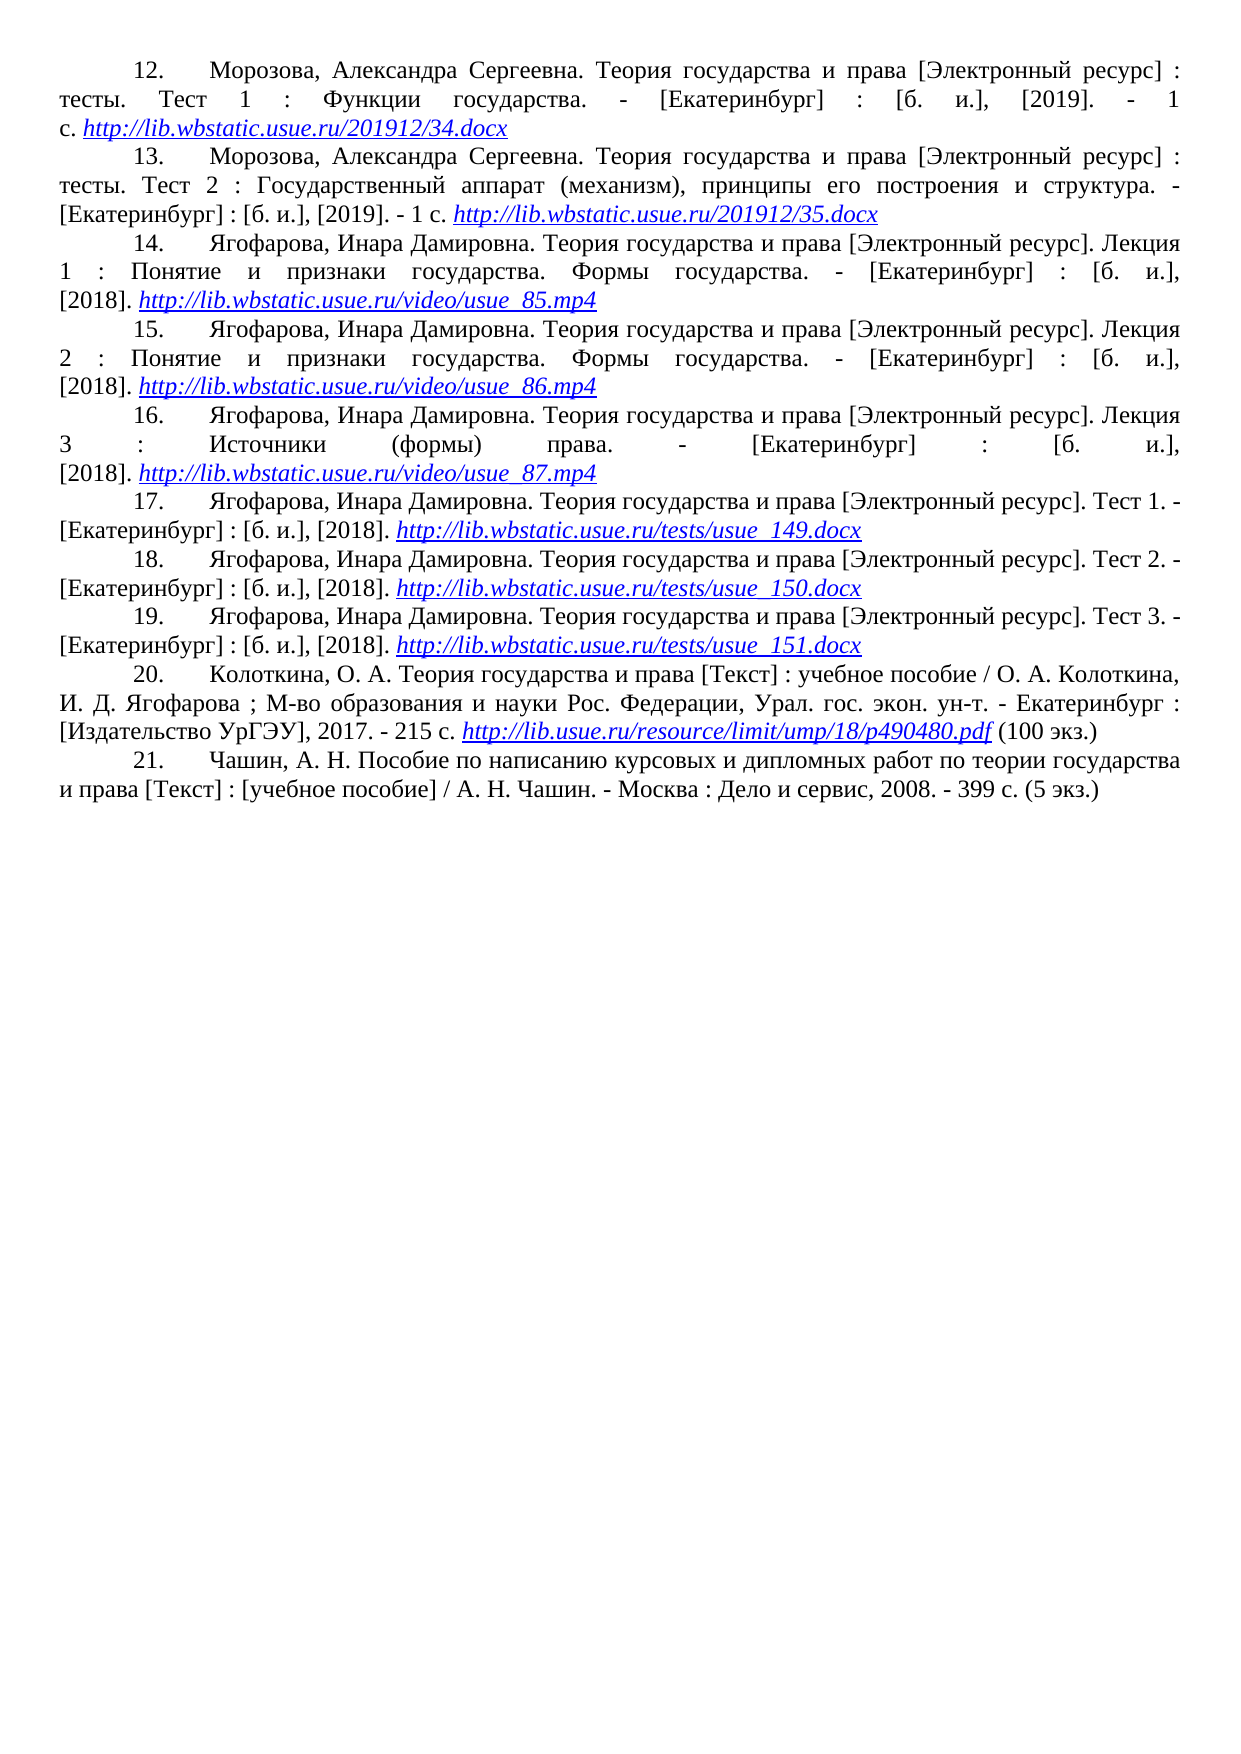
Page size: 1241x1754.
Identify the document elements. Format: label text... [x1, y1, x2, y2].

list Морозова, Александра Сергеевна. Теория государства и права [Электронный ресурс] : тесты. Тест 2 : Государственный аппарат (механизм), принципы его построения и структура. - [Екатеринбург] : [б. и.], [2019]. - 1 с. http://lib.wbstatic.usue.ru/201912/35.docx [59, 141, 1181, 228]
list Ягофарова, Инара Дамировна. Теория государства и права [Электронный ресурс]. Тест 1. - [Екатеринбург] : [б. и.], [2018]. http://lib.wbstatic.usue.ru/tests/usue_149.docx [59, 486, 1181, 544]
list Ягофарова, Инара Дамировна. Теория государства и права [Электронный ресурс]. Лекция 1 : Понятие и признаки государства. Формы государства. - [Екатеринбург] : [б. и.], [2018]. http://lib.wbstatic.usue.ru/video/usue_85.mp4 [59, 228, 1181, 314]
list Ягофарова, Инара Дамировна. Теория государства и права [Электронный ресурс]. Лекция 3 : Источники (формы) права. - [Екатеринбург] : [б. и.], [2018]. http://lib.wbstatic.usue.ru/video/usue_87.mp4 [59, 400, 1181, 486]
list Колоткина, О. А. Теория государства и права [Текст] : учебное пособие / О. А. Колоткина, И. Д. Ягофарова ; М-во образования и науки Рос. Федерации, Урал. гос. экон. ун-т. - Екатеринбург : [Издательство УрГЭУ], 2017. - 215 с. http://lib.usue.ru/resource/limit/ump/18/p490480.pdf (100 экз.) [59, 659, 1181, 745]
list Ягофарова, Инара Дамировна. Теория государства и права [Электронный ресурс]. Лекция 2 : Понятие и признаки государства. Формы государства. - [Екатеринбург] : [б. и.], [2018]. http://lib.wbstatic.usue.ru/video/usue_86.mp4 [59, 314, 1181, 400]
list Чашин, А. Н. Пособие по написанию курсовых и дипломных работ по теории государства и права [Текст] : [учебное пособие] / А. Н. Чашин. - Москва : Дело и сервис, 2008. - 399 с. (5 экз.) [59, 745, 1181, 803]
list Ягофарова, Инара Дамировна. Теория государства и права [Электронный ресурс]. Тест 3. - [Екатеринбург] : [б. и.], [2018]. http://lib.wbstatic.usue.ru/tests/usue_151.docx [59, 601, 1181, 659]
list Морозова, Александра Сергеевна. Теория государства и права [Электронный ресурс] : тесты. Тест 1 : Функции государства. - [Екатеринбург] : [б. и.], [2019]. - 1 с. http://lib.wbstatic.usue.ru/201912/34.docx [59, 55, 1181, 141]
list Ягофарова, Инара Дамировна. Теория государства и права [Электронный ресурс]. Тест 2. - [Екатеринбург] : [б. и.], [2018]. http://lib.wbstatic.usue.ru/tests/usue_150.docx [59, 544, 1181, 601]
